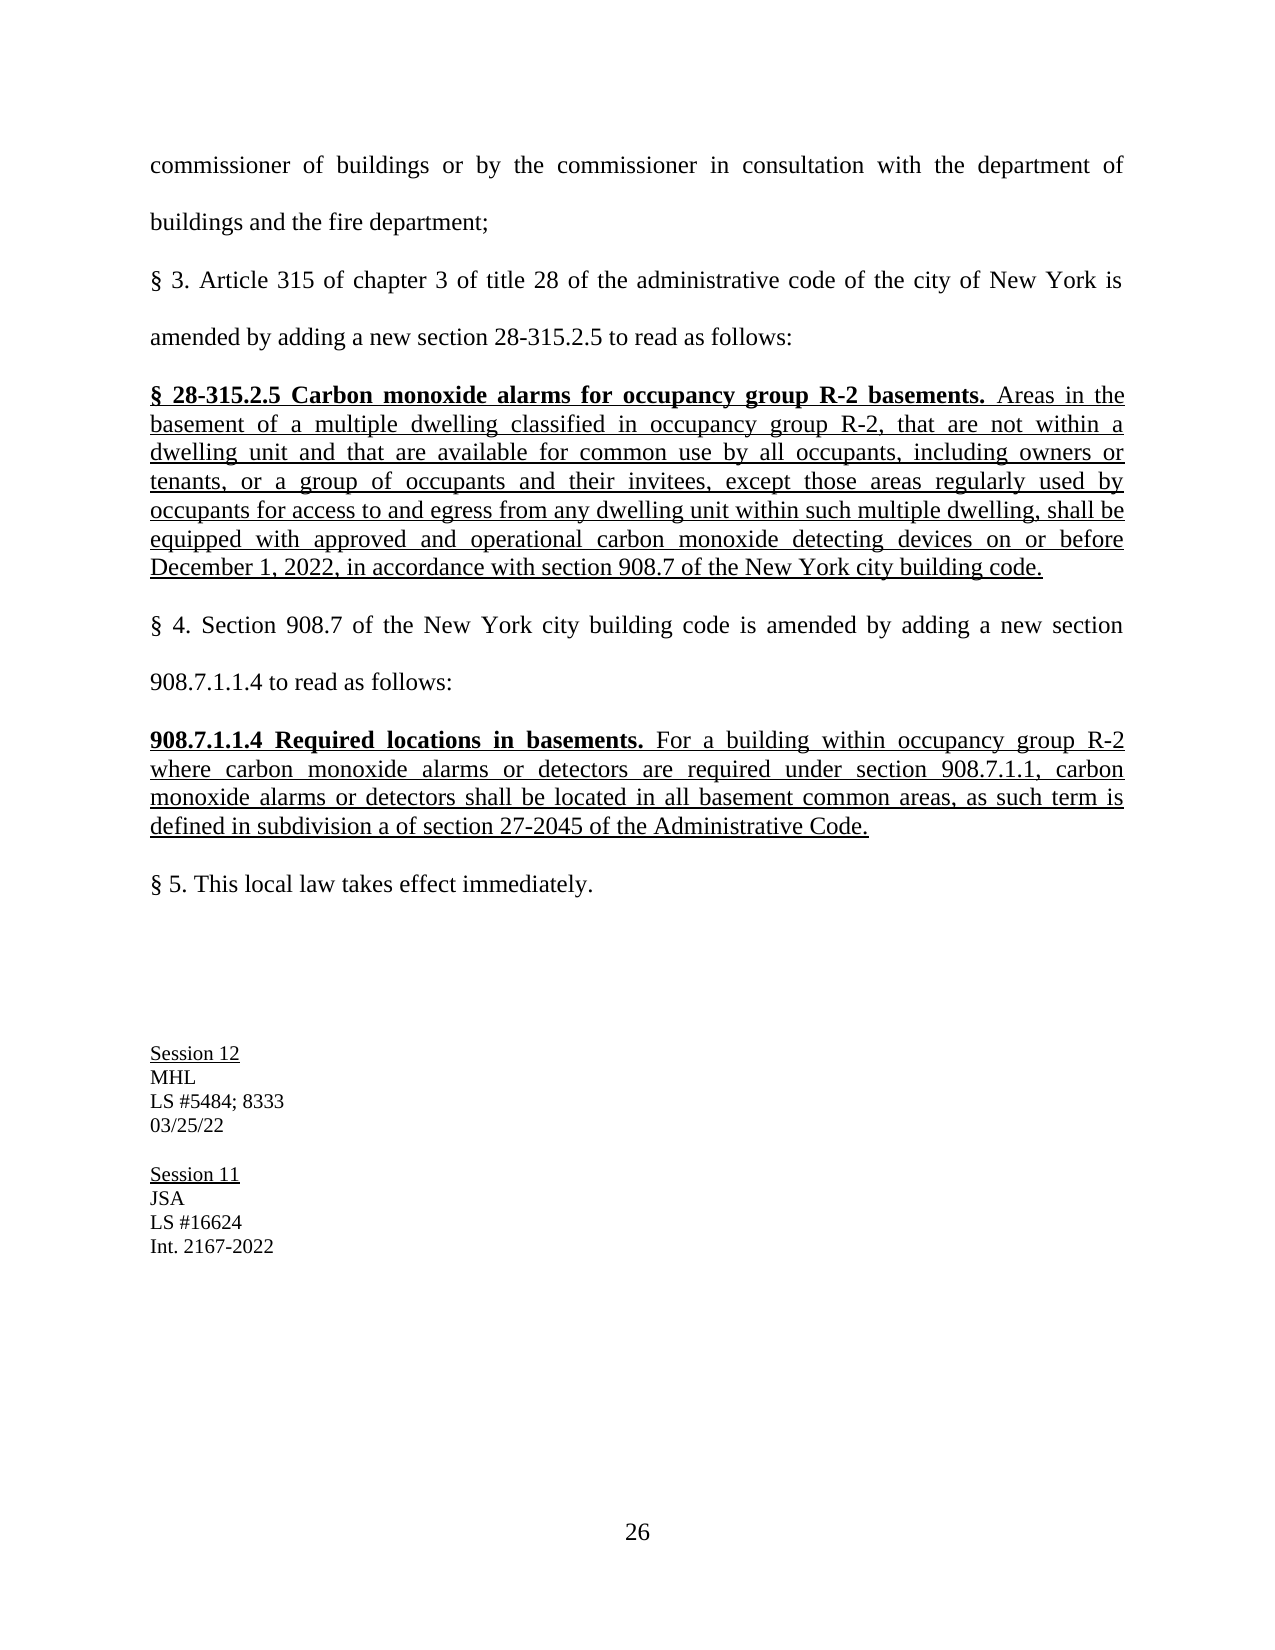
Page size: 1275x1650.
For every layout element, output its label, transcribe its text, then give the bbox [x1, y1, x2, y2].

text 908.7.1.1.4 Required locations in basements. For a building within occupancy group R-2 where carbon monoxide alarms or detectors are required under section 908.7.1.1, carbon monoxide alarms or detectors shall be located in all basement common areas, as such term is defined in subdivision a of section 27-2045 of the Administrative Code. [150, 780, 1125, 840]
text 908.7.1.1.4 Required locations in basements. For a building within occupancy group R-2 where carbon monoxide alarms or detectors are required under section 908.7.1.1, carbon monoxide alarms or detectors shall be located in all basement common areas, as such term is defined in subdivision a of section 27-2045 of the Administrative Code. [150, 751, 1125, 779]
text § 28-315.2.5 Carbon monoxide alarms for occupancy group R-2 basements. Areas in the basement of a multiple dwelling classified in occupancy group R-2, that are not within a dwelling unit and that are available for common use by all occupants, including owners or tenants, or a group of occupants and their invitees, except those areas regularly used by occupants for access to and egress from any dwelling unit within such multiple dwelling, shall be equipped with approved and operational carbon monoxide detecting devices on or before December 1, 2022, in accordance with section 908.7 of the New York city building code. [150, 406, 1125, 462]
text LS #5484; 8333 [150, 1089, 1125, 1113]
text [150, 150, 1125, 236]
text Int. 2167-2022 [150, 1234, 1125, 1258]
text § 28-315.2.5 Carbon monoxide alarms for occupancy group R-2 basements. Areas in the basement of a multiple dwelling classified in occupancy group R-2, that are not within a dwelling unit and that are available for common use by all occupants, including owners or tenants, or a group of occupants and their invitees, except those areas regularly used by occupants for access to and egress from any dwelling unit within such multiple dwelling, shall be equipped with approved and operational carbon monoxide detecting devices on or before December 1, 2022, in accordance with section 908.7 of the New York city building code. [150, 521, 1125, 581]
text § 5. This local law takes effect immediately. [150, 869, 1125, 897]
text Session 11 [150, 1162, 1125, 1186]
text MHL [150, 1065, 1125, 1089]
text § 28-315.2.5 Carbon monoxide alarms for occupancy group R-2 basements. Areas in the basement of a multiple dwelling classified in occupancy group R-2, that are not within a dwelling unit and that are available for common use by all occupants, including owners or tenants, or a group of occupants and their invitees, except those areas regularly used by occupants for access to and egress from any dwelling unit within such multiple dwelling, shall be equipped with approved and operational carbon monoxide detecting devices on or before December 1, 2022, in accordance with section 908.7 of the New York city building code. [150, 464, 1125, 520]
text 03/25/22 [150, 1113, 1125, 1137]
text Session 12 [150, 1041, 1125, 1065]
text JSA [150, 1186, 1125, 1210]
text § 3. Article 315 of chapter 3 of title 28 of the administrative code of the city of New York is amended by adding a new section 28-315.2.5 to read as follows: [150, 265, 1125, 351]
text 908.7.1.1.4 Required locations in basements. For a building within occupancy group R-2 where carbon monoxide alarms or detectors are required under section 908.7.1.1, carbon monoxide alarms or detectors shall be located in all basement common areas, as such term is defined in subdivision a of section 27-2045 of the Administrative Code. [150, 725, 1125, 750]
text § 4. Section 908.7 of the New York city building code is amended by adding a new section 908.7.1.1.4 to read as follows: [150, 610, 1125, 696]
text LS #16624 [150, 1210, 1125, 1234]
